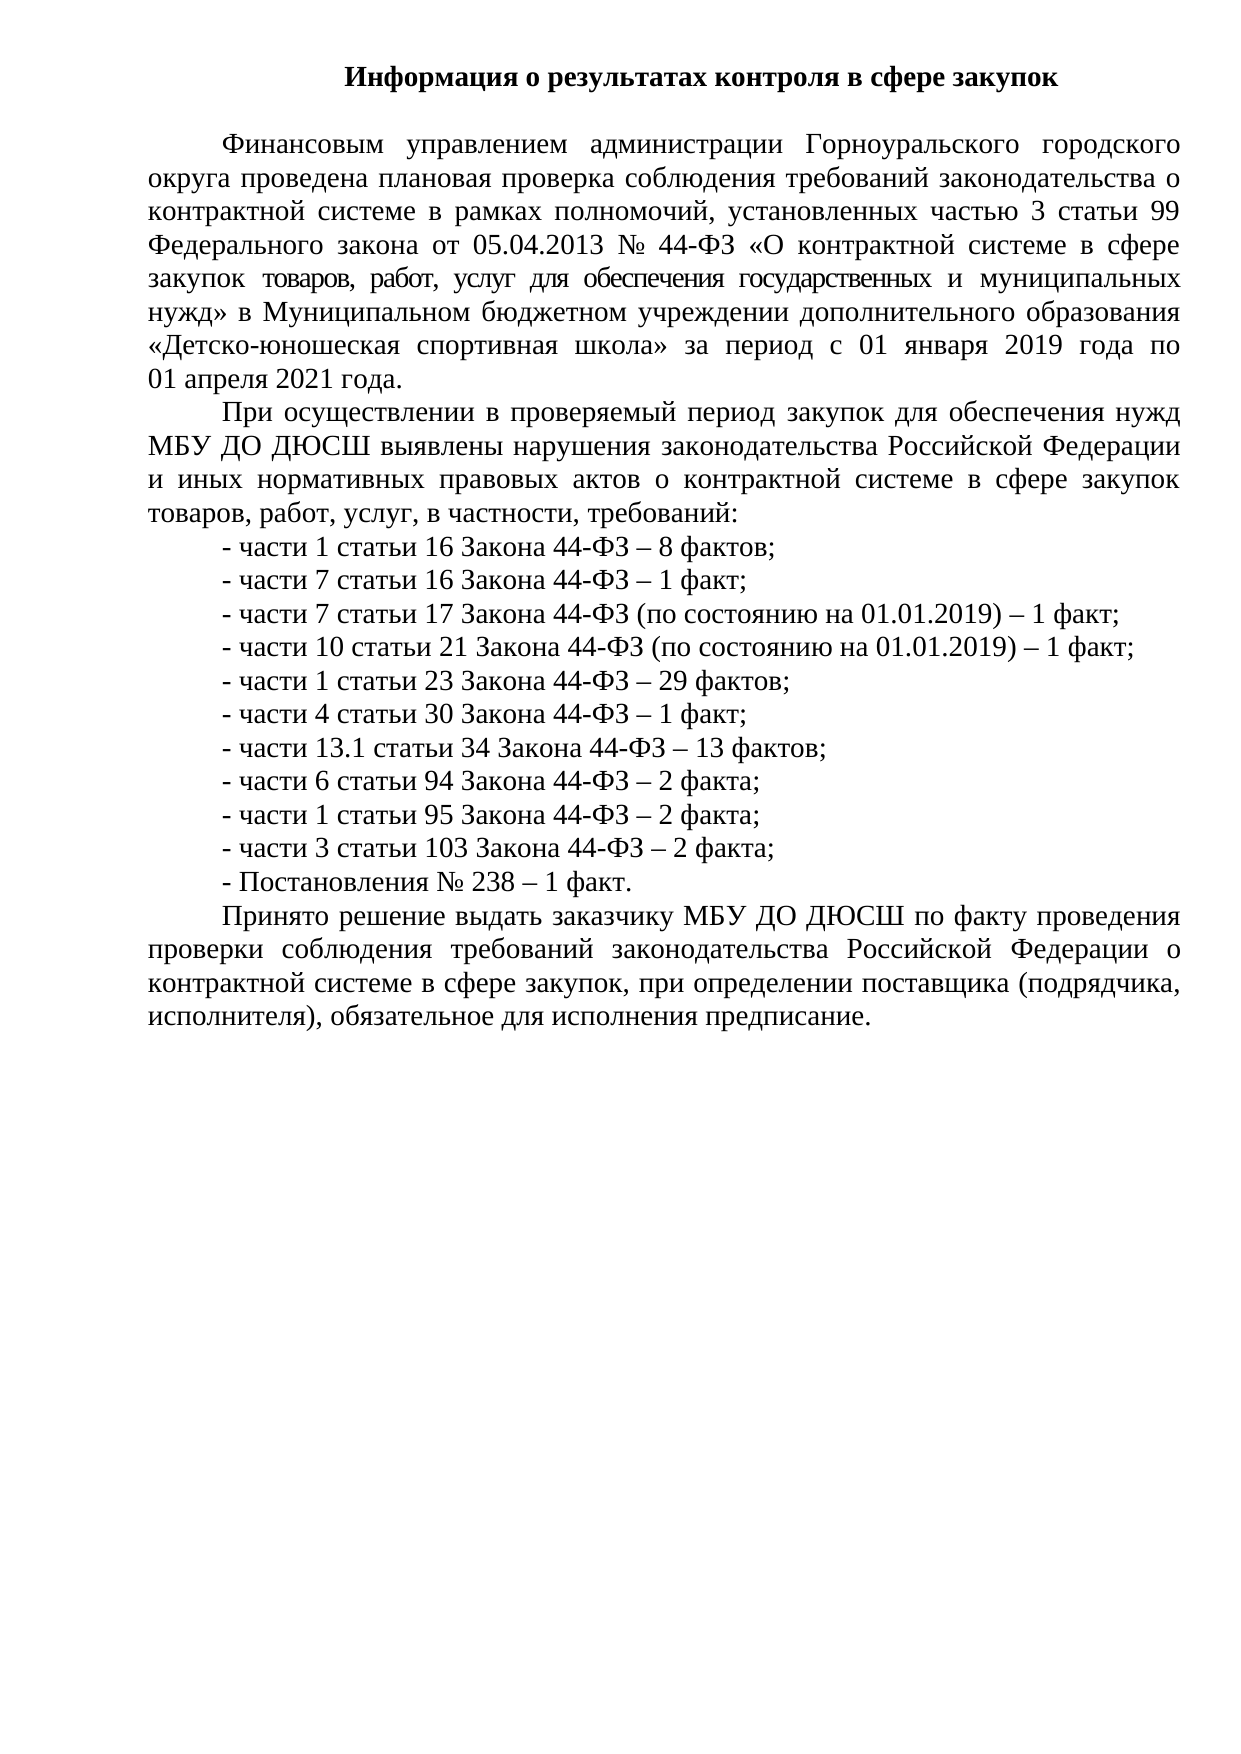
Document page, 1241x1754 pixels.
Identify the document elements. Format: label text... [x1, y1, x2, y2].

text Принято решение выдать заказчику МБУ ДО ДЮСШ по факту проведения проверки соблюдения требований законодательства Российской Федерации о контрактной системе в сфере закупок, при определении поставщика (подрядчика, исполнителя), обязательное для исполнения предписание. [148, 898, 1181, 1032]
text - части 7 статьи 16 Закона 44-ФЗ – 1 факт; [148, 562, 1181, 596]
text - части 10 статьи 21 Закона 44-ФЗ (по состоянию на 01.01.2019) – 1 факт; [148, 629, 1181, 663]
text - части 13.1 статьи 34 Закона 44-ФЗ – 13 фактов; [148, 730, 1181, 763]
text - Постановления № 238 – 1 факт. [148, 864, 1181, 898]
text - части 3 статьи 103 Закона 44-ФЗ – 2 факта; [148, 831, 1181, 864]
text - части 1 статьи 95 Закона 44-ФЗ – 2 факта; [148, 797, 1181, 831]
text - части 1 статьи 16 Закона 44-ФЗ – 8 фактов; [148, 529, 1181, 562]
text - части 1 статьи 23 Закона 44-ФЗ – 29 фактов; [148, 663, 1181, 696]
text Информация о результатах контроля в сфере закупок [148, 59, 1181, 93]
text Финансовым управлением администрации Горноуральского городского округа проведена плановая проверка соблюдения требований законодательства о контрактной системе в рамках полномочий, установленных частью 3 статьи 99 Федерального закона от 05.04.2013 № 44-ФЗ «О контрактной системе в сфере закупок товаров, работ, услуг для обеспечения государственных и муниципальных нужд» в Муниципальном бюджетном учреждении дополнительного образования «Детско-юношеская спортивная школа» за период с 01 января 2019 года по 01 апреля 2021 года. [148, 126, 1181, 394]
text При осуществлении в проверяемый период закупок для обеспечения нужд МБУ ДО ДЮСШ выявлены нарушения законодательства Российской Федерации и иных нормативных правовых актов о контрактной системе в сфере закупок товаров, работ, услуг, в частности, требований: [148, 394, 1181, 529]
text - части 6 статьи 94 Закона 44-ФЗ – 2 факта; [148, 763, 1181, 797]
text - части 7 статьи 17 Закона 44-ФЗ (по состоянию на 01.01.2019) – 1 факт; [148, 596, 1181, 629]
text - части 4 статьи 30 Закона 44-ФЗ – 1 факт; [148, 696, 1181, 730]
